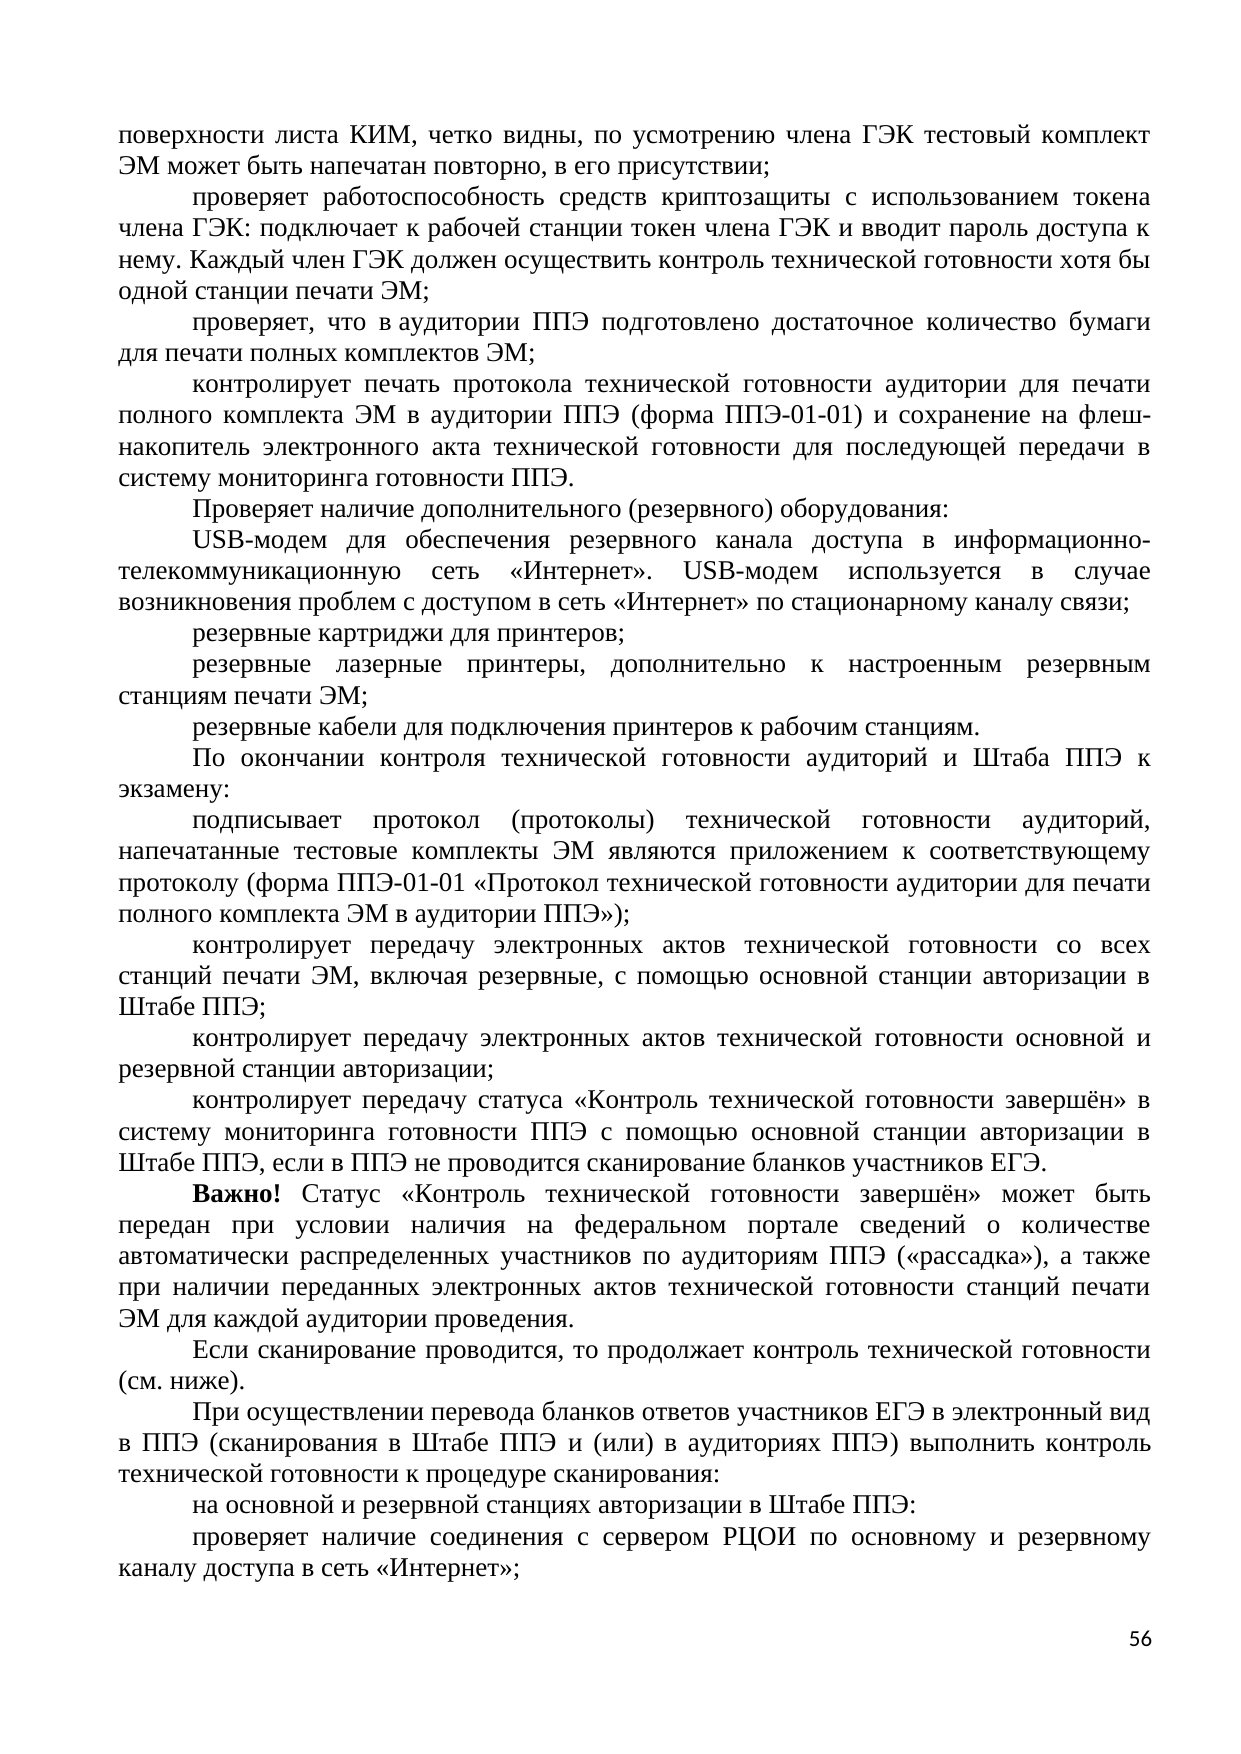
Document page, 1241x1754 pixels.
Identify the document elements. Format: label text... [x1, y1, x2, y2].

text проверяет работоспособность средств криптозащиты с использованием токена члена ГЭК: подключает к рабочей станции токен члена ГЭК и вводит пароль доступа к нему. Каждый член ГЭК должен осуществить контроль технической готовности хотя бы одной станции печати ЭМ; [118, 180, 1152, 305]
text проверяет, что в аудитории ППЭ подготовлено достаточное количество бумаги для печати полных комплектов ЭМ; [118, 305, 1152, 367]
text контролирует печать протокола технической готовности аудитории для печати полного комплекта ЭМ в аудитории ППЭ (форма ППЭ-01-01) и сохранение на флеш-накопитель электронного акта технической готовности для последующей передачи в систему мониторинга готовности ППЭ. [118, 367, 1152, 492]
text По окончании контроля технической готовности аудиторий и Штаба ППЭ к экзамену: [118, 741, 1152, 803]
text резервные кабели для подключения принтеров к рабочим станциям. [118, 710, 1152, 741]
text резервные картриджи для принтеров; [118, 616, 1152, 648]
text контролирует передачу электронных актов технической готовности со всех станций печати ЭМ, включая резервные, с помощью основной станции авторизации в Штабе ППЭ; [118, 928, 1152, 1021]
text резервные лазерные принтеры, дополнительно к настроенным резервным станциям печати ЭМ; [118, 648, 1152, 710]
text Важно! Статус «Контроль технической готовности завершён» может быть передан при условии наличия на федеральном портале сведений о количестве автоматически распределенных участников по аудиториям ППЭ («рассадка»), а также при наличии переданных электронных актов технической готовности станций печати ЭМ для каждой аудитории проведения. [118, 1177, 1152, 1333]
text на основной и резервной станциях авторизации в Штабе ППЭ: [118, 1488, 1152, 1520]
text контролирует передачу статуса «Контроль технической готовности завершён» в систему мониторинга готовности ППЭ с помощью основной станции авторизации в Штабе ППЭ, если в ППЭ не проводится сканирование бланков участников ЕГЭ. [118, 1084, 1152, 1177]
text Проверяет наличие дополнительного (резервного) оборудования: [118, 492, 1152, 523]
text контролирует передачу электронных актов технической готовности основной и резервной станции авторизации; [118, 1021, 1152, 1084]
text проверяет наличие соединения c сервером РЦОИ по основному и резервному каналу доступа в сеть «Интернет»; [118, 1520, 1152, 1582]
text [118, 118, 1152, 180]
text подписывает протокол (протоколы) технической готовности аудиторий, напечатанные тестовые комплекты ЭМ являются приложением к соответствующему протоколу (форма ППЭ-01-01 «Протокол технической готовности аудитории для печати полного комплекта ЭМ в аудитории ППЭ»); [118, 803, 1152, 928]
text При осуществлении перевода бланков ответов участников ЕГЭ в электронный вид в ППЭ (сканирования в Штабе ППЭ и (или) в аудиториях ППЭ) выполнить контроль технической готовности к процедуре сканирования: [118, 1395, 1152, 1488]
text Если сканирование проводится, то продолжает контроль технической готовности (см. ниже). [118, 1333, 1152, 1395]
text USB-модем для обеспечения резервного канала доступа в информационно-телекоммуникационную сеть «Интернет». USB-модем используется в случае возникновения проблем с доступом в сеть «Интернет» по стационарному каналу связи; [118, 523, 1152, 616]
